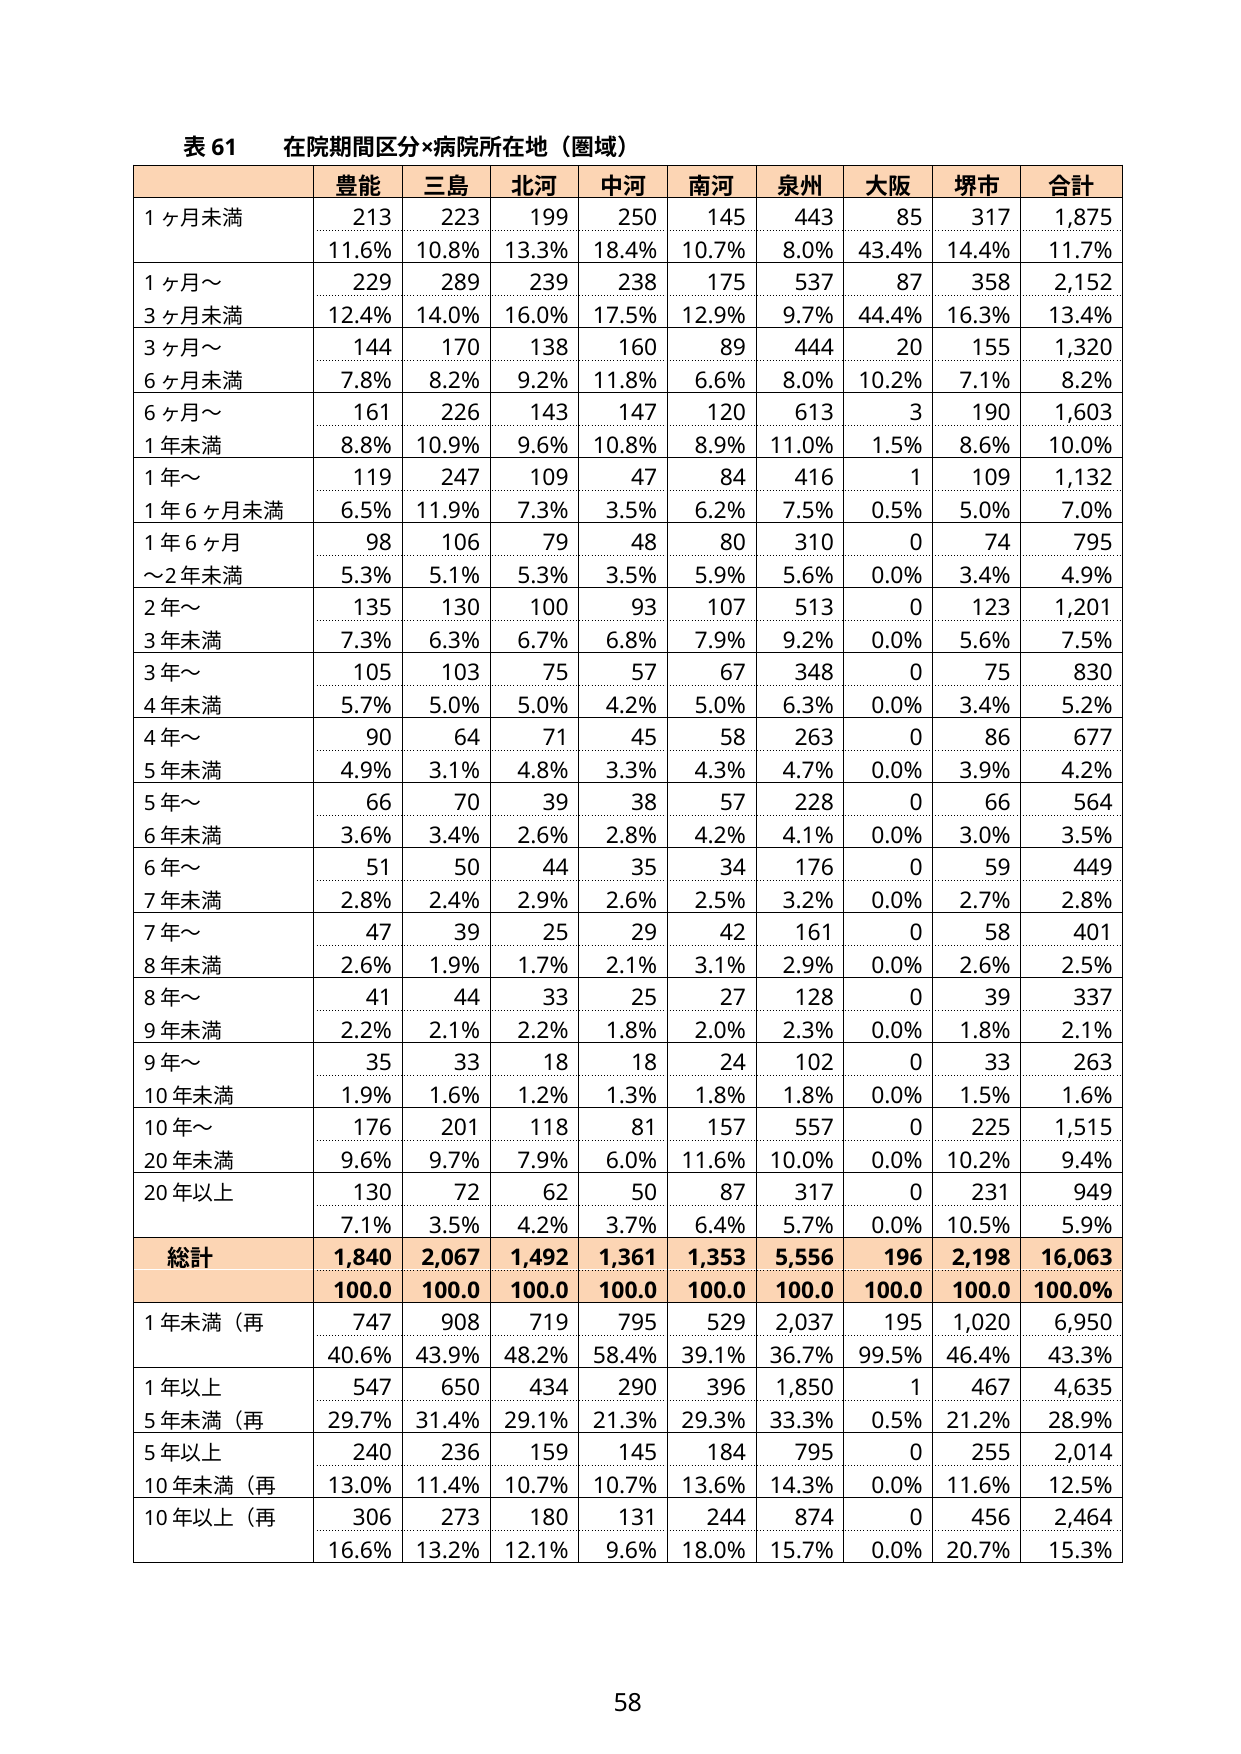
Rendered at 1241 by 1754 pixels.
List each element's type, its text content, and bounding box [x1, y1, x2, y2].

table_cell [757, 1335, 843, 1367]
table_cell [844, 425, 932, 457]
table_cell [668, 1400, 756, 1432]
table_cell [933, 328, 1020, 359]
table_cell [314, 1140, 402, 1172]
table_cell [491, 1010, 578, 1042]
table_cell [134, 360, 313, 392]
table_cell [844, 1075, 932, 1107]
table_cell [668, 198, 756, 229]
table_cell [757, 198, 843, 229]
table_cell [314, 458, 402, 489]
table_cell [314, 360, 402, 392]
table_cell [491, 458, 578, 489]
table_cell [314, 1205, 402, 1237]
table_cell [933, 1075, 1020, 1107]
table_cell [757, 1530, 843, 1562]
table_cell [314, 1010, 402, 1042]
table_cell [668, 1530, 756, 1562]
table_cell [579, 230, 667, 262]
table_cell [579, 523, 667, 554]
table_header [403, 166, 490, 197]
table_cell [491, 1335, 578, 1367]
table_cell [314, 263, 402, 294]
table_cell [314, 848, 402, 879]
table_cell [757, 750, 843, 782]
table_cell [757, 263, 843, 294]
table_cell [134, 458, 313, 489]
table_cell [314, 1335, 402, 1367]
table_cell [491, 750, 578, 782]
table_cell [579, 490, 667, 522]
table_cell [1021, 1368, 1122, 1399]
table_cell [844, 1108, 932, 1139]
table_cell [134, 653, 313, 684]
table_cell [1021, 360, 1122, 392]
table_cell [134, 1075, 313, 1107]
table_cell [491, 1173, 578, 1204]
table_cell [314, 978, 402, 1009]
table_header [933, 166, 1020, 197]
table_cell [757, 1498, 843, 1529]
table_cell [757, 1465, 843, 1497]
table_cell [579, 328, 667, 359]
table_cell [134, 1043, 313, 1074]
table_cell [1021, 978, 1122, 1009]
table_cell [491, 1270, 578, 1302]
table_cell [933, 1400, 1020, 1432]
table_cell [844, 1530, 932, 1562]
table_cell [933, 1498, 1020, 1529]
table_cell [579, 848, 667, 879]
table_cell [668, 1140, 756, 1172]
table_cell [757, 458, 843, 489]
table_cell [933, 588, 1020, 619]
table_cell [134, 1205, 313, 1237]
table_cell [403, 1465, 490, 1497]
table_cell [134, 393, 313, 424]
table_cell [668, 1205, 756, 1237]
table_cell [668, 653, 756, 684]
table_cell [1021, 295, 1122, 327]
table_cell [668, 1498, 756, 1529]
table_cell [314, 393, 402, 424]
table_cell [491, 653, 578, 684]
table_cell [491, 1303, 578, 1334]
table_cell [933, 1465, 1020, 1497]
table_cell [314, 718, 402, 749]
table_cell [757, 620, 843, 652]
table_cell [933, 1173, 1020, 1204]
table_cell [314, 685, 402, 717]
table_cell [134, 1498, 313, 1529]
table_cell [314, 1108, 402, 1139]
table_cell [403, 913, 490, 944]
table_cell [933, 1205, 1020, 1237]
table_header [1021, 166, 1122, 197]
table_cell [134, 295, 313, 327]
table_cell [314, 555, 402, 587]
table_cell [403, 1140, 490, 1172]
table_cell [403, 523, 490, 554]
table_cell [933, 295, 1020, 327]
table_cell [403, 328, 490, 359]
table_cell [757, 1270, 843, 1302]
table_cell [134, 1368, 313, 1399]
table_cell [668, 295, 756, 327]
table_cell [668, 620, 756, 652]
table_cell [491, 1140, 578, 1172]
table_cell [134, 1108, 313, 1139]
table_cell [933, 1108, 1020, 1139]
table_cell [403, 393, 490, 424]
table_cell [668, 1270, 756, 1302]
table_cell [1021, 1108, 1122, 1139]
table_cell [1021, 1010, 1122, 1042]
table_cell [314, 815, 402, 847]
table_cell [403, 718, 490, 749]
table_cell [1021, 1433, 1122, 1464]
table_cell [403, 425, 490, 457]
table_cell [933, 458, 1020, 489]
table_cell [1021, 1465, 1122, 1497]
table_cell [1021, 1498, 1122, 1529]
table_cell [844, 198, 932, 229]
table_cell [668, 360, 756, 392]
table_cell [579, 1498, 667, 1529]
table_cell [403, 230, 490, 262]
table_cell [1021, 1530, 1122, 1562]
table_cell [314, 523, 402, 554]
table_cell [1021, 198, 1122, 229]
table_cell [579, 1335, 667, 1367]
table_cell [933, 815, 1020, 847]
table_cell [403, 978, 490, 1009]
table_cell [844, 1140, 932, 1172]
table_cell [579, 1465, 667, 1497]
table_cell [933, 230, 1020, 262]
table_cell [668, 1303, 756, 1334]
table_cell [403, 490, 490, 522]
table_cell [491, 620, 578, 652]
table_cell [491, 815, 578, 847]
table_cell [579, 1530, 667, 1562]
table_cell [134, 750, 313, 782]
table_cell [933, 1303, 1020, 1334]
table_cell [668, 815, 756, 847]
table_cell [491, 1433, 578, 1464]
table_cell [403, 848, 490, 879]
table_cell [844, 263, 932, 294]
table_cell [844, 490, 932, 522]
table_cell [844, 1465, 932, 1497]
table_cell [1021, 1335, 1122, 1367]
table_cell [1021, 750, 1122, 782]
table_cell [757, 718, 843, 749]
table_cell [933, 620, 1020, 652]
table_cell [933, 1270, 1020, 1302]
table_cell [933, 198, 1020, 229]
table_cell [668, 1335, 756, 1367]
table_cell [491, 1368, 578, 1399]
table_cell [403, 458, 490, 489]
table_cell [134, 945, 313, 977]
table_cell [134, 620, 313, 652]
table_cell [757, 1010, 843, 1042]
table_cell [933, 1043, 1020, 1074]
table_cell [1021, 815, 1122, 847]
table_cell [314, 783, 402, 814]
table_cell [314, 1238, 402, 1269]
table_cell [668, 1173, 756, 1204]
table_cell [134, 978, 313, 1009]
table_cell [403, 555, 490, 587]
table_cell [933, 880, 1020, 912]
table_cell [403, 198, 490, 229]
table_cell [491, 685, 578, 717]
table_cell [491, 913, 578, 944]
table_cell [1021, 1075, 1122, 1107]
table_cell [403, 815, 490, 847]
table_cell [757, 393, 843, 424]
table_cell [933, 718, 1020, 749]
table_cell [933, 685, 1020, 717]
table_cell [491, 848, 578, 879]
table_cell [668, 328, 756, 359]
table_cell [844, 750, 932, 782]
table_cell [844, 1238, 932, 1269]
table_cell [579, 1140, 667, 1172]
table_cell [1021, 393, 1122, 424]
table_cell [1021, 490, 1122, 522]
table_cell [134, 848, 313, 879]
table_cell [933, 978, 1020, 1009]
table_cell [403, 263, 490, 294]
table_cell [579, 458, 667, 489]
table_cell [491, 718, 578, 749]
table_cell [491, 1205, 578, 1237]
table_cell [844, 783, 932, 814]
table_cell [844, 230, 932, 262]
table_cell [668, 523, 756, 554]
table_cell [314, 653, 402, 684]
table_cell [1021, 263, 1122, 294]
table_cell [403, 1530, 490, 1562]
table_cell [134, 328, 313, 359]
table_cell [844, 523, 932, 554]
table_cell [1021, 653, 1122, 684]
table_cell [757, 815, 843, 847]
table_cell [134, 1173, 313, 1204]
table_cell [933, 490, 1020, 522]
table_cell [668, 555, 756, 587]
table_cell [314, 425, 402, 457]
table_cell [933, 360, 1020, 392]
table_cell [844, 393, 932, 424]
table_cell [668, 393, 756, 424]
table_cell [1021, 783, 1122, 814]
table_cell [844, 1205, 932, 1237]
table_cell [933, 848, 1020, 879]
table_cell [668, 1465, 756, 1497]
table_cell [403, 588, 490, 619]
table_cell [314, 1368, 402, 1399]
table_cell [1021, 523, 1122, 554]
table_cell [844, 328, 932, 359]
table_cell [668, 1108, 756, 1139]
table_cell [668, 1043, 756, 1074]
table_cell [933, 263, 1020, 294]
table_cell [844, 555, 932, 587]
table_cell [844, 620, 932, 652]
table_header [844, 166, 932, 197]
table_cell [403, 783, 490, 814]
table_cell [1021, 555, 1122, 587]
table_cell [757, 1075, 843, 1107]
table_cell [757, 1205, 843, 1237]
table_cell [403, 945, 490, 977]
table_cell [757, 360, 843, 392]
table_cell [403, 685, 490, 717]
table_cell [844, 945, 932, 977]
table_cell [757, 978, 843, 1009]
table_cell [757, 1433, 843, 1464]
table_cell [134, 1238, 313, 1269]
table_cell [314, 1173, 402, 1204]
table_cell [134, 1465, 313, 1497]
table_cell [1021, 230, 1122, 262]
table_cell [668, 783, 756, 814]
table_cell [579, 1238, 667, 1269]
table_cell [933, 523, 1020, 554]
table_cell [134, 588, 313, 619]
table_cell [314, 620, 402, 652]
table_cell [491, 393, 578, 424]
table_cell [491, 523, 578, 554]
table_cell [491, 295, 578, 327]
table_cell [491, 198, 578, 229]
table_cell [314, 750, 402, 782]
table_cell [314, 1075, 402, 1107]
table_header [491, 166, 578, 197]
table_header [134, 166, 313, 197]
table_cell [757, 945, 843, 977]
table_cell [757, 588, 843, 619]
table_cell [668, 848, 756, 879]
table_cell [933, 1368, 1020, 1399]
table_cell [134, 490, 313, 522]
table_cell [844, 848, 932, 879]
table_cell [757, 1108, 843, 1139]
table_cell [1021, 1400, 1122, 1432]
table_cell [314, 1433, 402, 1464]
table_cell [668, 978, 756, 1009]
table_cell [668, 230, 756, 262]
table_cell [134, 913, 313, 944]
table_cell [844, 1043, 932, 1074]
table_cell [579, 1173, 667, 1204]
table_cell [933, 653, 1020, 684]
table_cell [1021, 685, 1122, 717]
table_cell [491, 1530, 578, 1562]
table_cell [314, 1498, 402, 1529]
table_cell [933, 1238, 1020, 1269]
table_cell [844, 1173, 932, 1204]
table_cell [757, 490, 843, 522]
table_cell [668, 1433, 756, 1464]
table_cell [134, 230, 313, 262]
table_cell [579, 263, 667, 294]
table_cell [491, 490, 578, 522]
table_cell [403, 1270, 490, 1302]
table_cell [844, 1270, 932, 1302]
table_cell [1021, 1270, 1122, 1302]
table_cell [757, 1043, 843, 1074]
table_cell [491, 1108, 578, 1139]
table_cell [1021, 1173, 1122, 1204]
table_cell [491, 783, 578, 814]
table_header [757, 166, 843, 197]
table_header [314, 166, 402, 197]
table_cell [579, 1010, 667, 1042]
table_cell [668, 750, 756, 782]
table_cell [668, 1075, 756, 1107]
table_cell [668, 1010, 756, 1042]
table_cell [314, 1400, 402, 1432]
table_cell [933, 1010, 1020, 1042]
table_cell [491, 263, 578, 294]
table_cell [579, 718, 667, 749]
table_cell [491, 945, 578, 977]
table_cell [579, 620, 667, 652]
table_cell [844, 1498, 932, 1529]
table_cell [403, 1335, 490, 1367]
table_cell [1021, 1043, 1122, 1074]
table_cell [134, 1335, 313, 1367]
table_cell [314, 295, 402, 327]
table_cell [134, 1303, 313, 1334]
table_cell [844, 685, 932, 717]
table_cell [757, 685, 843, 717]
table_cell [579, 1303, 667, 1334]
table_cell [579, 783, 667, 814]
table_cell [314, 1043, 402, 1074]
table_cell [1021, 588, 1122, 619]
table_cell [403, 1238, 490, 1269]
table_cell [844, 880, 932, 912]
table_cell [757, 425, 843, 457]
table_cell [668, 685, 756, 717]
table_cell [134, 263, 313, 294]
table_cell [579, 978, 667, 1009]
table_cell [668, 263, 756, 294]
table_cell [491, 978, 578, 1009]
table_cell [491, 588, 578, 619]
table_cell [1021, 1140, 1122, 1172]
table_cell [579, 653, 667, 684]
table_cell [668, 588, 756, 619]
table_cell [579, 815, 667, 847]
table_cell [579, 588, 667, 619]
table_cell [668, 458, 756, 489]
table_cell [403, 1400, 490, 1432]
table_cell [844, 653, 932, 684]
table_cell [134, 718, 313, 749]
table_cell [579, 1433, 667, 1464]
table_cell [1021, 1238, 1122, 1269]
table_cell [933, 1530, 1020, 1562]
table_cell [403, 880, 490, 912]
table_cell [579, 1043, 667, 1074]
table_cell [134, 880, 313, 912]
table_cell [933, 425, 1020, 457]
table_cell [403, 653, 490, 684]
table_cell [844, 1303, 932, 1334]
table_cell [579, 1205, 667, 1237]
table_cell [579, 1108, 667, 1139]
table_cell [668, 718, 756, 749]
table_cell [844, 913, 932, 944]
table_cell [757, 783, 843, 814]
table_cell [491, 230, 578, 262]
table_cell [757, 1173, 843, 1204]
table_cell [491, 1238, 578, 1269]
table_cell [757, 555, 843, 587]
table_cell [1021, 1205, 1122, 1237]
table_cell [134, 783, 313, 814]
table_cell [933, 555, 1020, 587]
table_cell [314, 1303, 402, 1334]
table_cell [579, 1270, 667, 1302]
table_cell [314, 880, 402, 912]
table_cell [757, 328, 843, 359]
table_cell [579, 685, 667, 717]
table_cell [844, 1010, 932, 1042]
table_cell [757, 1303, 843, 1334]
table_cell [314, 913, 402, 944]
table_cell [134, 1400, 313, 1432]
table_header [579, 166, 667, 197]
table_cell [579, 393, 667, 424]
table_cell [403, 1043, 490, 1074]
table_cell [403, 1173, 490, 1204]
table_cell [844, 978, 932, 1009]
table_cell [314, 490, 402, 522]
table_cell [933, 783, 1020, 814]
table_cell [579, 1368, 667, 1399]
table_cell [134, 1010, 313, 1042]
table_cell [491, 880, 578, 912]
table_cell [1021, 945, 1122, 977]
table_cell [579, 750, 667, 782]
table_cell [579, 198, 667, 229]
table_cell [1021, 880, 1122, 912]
text 表 61 在院期間区分×病院所在地（圏域） [183, 127, 1122, 164]
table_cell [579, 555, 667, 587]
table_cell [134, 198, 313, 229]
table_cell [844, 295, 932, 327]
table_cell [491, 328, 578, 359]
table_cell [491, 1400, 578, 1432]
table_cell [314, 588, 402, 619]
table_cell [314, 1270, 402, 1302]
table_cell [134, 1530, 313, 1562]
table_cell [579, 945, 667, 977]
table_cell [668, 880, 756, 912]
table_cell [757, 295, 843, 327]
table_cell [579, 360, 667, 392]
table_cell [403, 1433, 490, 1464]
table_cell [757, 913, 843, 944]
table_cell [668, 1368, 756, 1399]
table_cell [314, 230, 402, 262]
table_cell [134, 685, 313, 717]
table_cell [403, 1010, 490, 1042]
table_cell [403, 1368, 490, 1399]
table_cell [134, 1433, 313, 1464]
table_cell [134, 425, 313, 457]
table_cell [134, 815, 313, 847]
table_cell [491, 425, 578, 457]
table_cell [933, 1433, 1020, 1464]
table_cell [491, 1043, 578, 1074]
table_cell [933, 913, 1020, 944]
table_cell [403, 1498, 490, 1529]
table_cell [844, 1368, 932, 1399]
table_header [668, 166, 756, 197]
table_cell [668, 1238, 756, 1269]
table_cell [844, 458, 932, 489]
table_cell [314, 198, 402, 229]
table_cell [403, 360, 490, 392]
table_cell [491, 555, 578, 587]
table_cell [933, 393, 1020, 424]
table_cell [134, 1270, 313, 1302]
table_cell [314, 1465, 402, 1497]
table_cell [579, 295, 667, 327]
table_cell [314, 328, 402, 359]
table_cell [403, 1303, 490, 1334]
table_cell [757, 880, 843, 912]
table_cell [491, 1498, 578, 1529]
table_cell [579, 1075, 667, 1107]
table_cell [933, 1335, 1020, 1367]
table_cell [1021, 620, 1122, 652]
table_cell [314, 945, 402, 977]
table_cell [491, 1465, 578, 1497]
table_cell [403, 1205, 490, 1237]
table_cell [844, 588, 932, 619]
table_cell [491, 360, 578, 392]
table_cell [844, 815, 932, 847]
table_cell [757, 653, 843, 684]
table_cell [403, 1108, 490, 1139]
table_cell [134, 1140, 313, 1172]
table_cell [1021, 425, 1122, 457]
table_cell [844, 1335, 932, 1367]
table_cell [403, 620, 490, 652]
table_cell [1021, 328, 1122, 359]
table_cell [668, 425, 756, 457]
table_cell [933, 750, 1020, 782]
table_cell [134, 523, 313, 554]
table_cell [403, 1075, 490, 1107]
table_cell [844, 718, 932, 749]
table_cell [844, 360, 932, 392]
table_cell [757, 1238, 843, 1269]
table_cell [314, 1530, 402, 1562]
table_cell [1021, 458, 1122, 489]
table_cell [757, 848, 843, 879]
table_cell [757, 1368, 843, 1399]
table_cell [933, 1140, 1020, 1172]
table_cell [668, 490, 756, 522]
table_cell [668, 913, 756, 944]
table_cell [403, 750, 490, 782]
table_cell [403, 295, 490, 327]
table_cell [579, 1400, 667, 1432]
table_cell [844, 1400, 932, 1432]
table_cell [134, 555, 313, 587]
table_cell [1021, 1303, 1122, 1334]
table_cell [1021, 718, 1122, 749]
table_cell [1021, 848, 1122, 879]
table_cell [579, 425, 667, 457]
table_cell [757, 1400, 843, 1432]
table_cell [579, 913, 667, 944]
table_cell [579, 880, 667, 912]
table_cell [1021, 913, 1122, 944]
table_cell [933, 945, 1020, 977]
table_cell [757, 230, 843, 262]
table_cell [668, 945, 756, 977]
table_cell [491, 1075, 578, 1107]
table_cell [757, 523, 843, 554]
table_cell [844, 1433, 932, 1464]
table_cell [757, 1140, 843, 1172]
